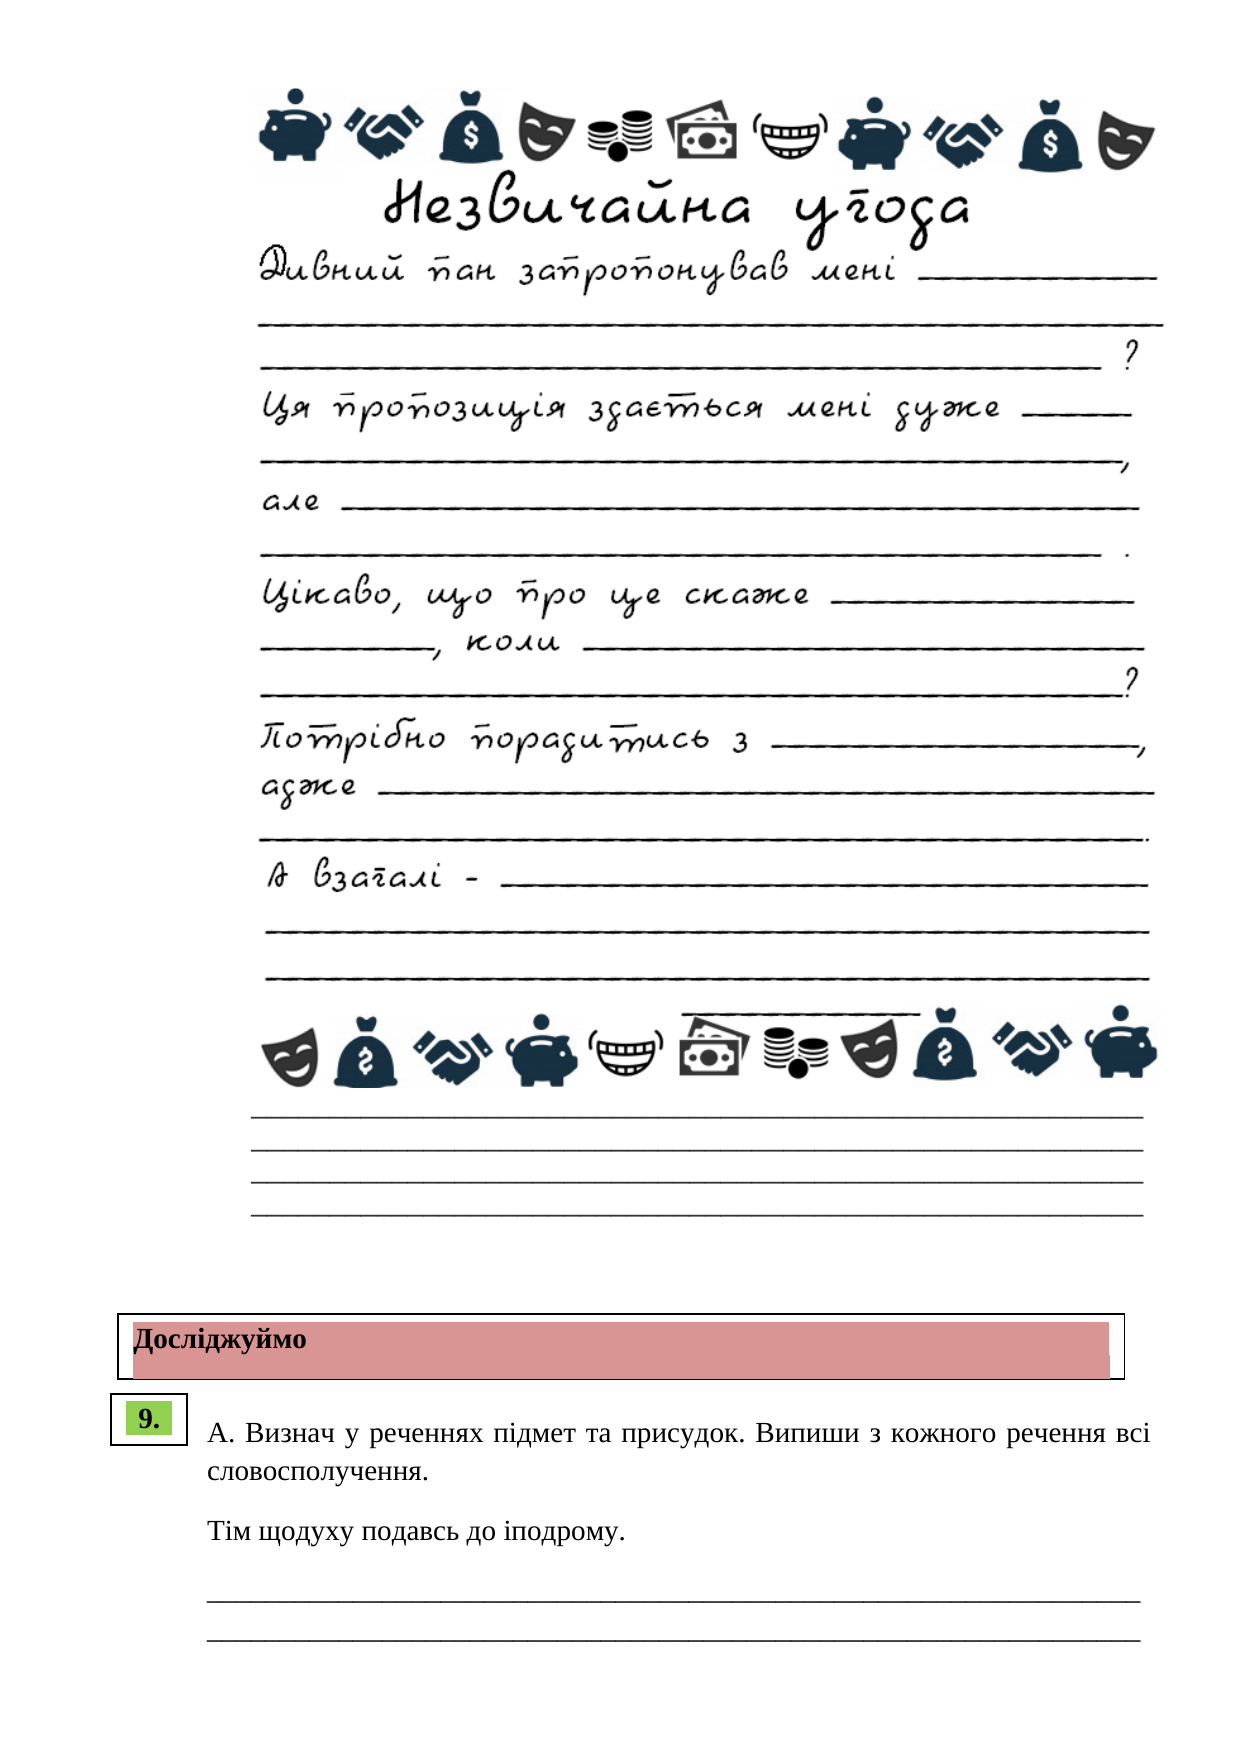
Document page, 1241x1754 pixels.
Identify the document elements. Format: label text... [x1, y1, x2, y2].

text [207, 1572, 1152, 1644]
text А. Визнач у реченнях підмет та присудок. Випиши з кожного речення всі словосполучення. [207, 1415, 1152, 1487]
text Тiм щодуху подавсь до iподрому. [207, 1513, 1152, 1546]
text ____________________________________________________________________________________________________________________________________________________________________________________________________________________________________ [251, 1088, 1152, 1217]
picture [251, 88, 1168, 1088]
